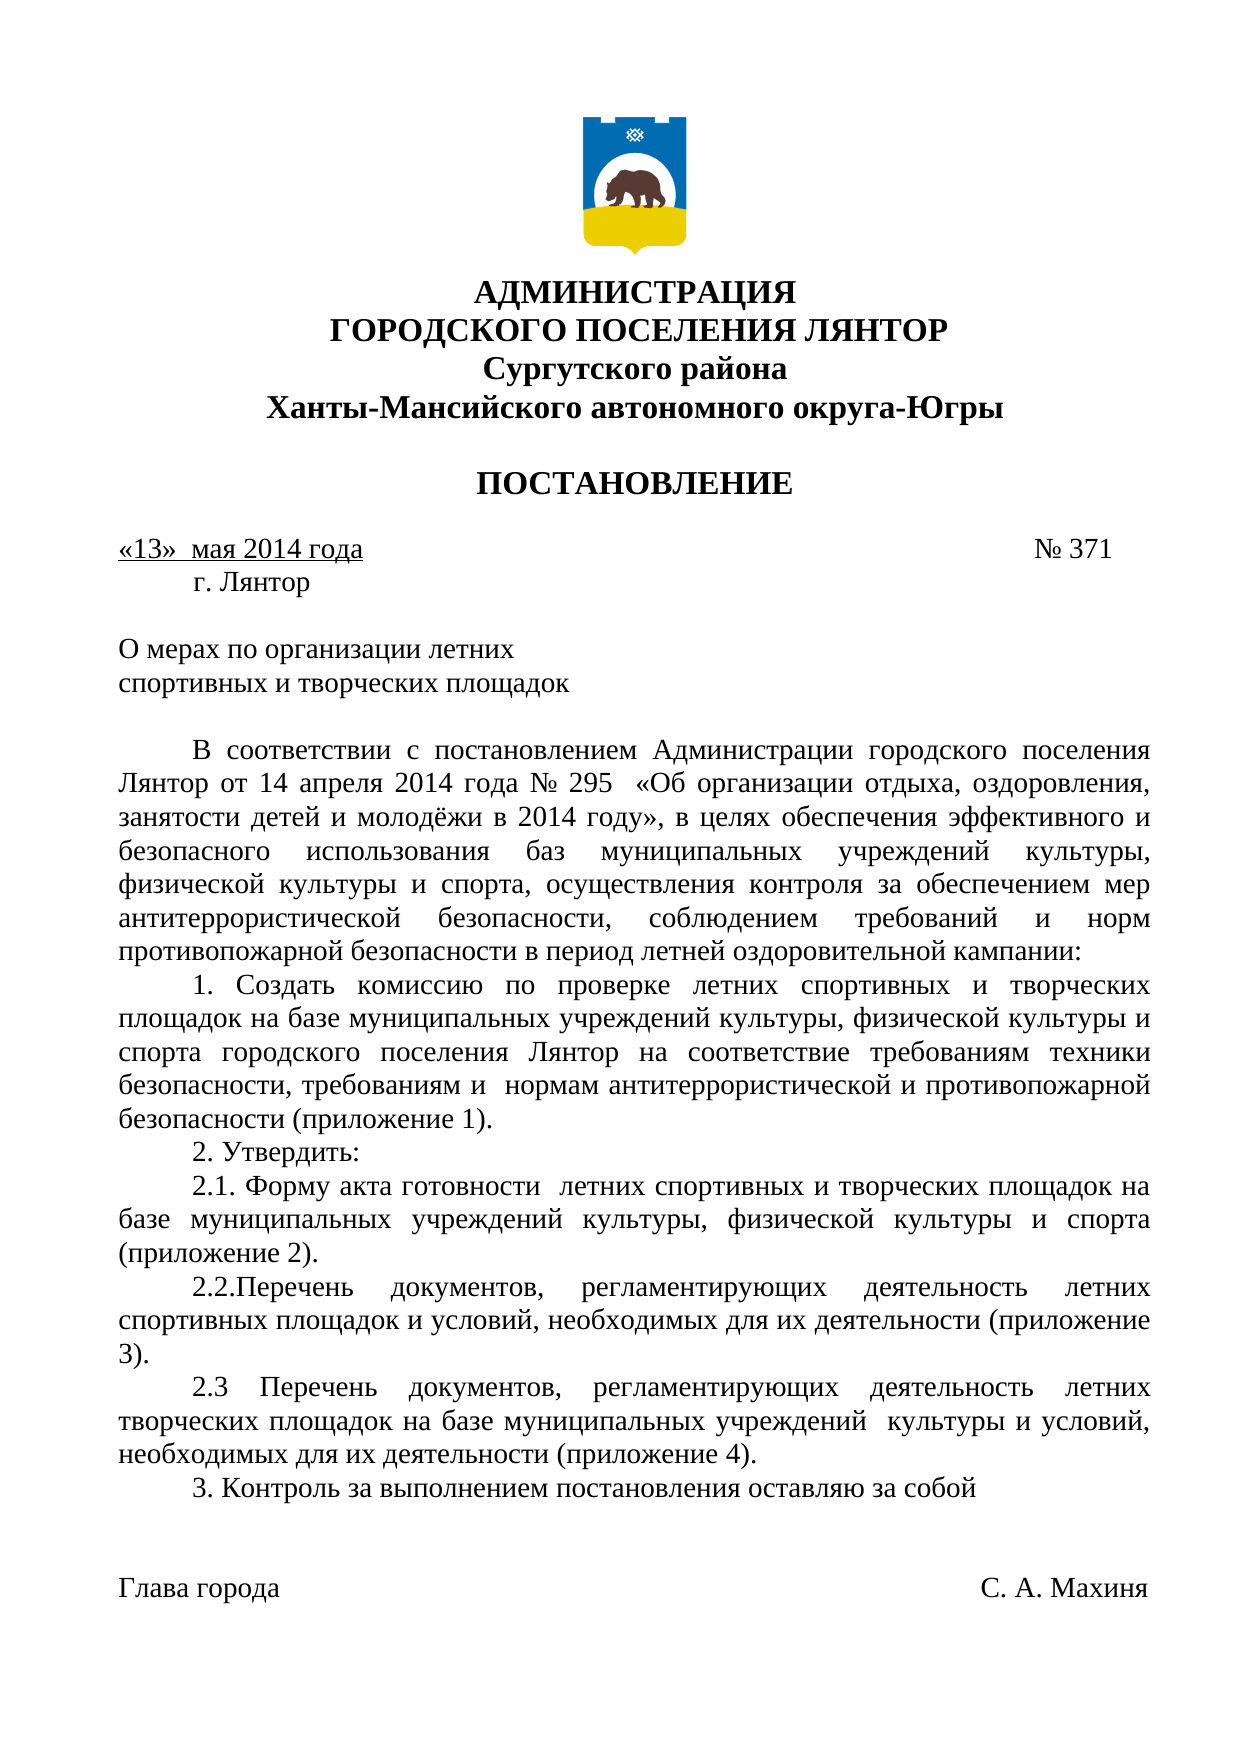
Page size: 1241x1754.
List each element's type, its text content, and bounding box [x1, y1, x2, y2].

text Сургутского района [118, 349, 1152, 387]
text ГОРОДСКОГО ПОСЕЛЕНИЯ ЛЯНТОР [118, 310, 1152, 349]
text 2.1. Форму акта готовности летних спортивных и творческих площадок на базе муниципальных учреждений культуры, физической культуры и спорта (приложение 2). [118, 1168, 1152, 1269]
text Глава города С. А. Махиня [118, 1571, 1152, 1604]
text спортивных и творческих площадок [118, 665, 1152, 698]
text АДМИНИСТРАЦИЯ [118, 272, 1152, 310]
text 1. Создать комиссию по проверке летних спортивных и творческих площадок на базе муниципальных учреждений культуры, физической культуры и спорта городского поселения Лянтор на соответствие требованиям техники безопасности, требованиям и нормам антитеррористической и противопожарной безопасности (приложение 1). [118, 967, 1152, 1134]
text 2.2.Перечень документов, регламентирующих деятельность летних спортивных площадок и условий, необходимых для их деятельности (приложение 3). [118, 1269, 1152, 1369]
text 2.3 Перечень документов, регламентирующих деятельность летних творческих площадок на базе муниципальных учреждений культуры и условий, необходимых для их деятельности (приложение 4). [118, 1369, 1152, 1470]
text г. Лянтор [118, 564, 1152, 598]
text В соответствии с постановлением Администрации городского поселения Лянтор от 14 апреля 2014 года № 295 «Об организации отдыха, оздоровления, занятости детей и молодёжи в 2014 году», в целях обеспечения эффективного и безопасного использования баз муниципальных учреждений культуры, физической культуры и спорта, осуществления контроля за обеспечением мер антитеррористической безопасности, соблюдением требований и норм противопожарной безопасности в период летней оздоровительной кампании: [118, 732, 1152, 967]
text ПОСТАНОВЛЕНИЕ [118, 464, 1152, 502]
text 2. Утвердить: [118, 1134, 1152, 1168]
text «13» мая 2014 года № 371 [118, 531, 1152, 564]
text 3. Контроль за выполнением постановления оставляю за собой [118, 1470, 1152, 1503]
text О мерах по организации летних [118, 631, 1152, 665]
text Ханты-Мансийского автономного округа-Югры [118, 387, 1152, 425]
